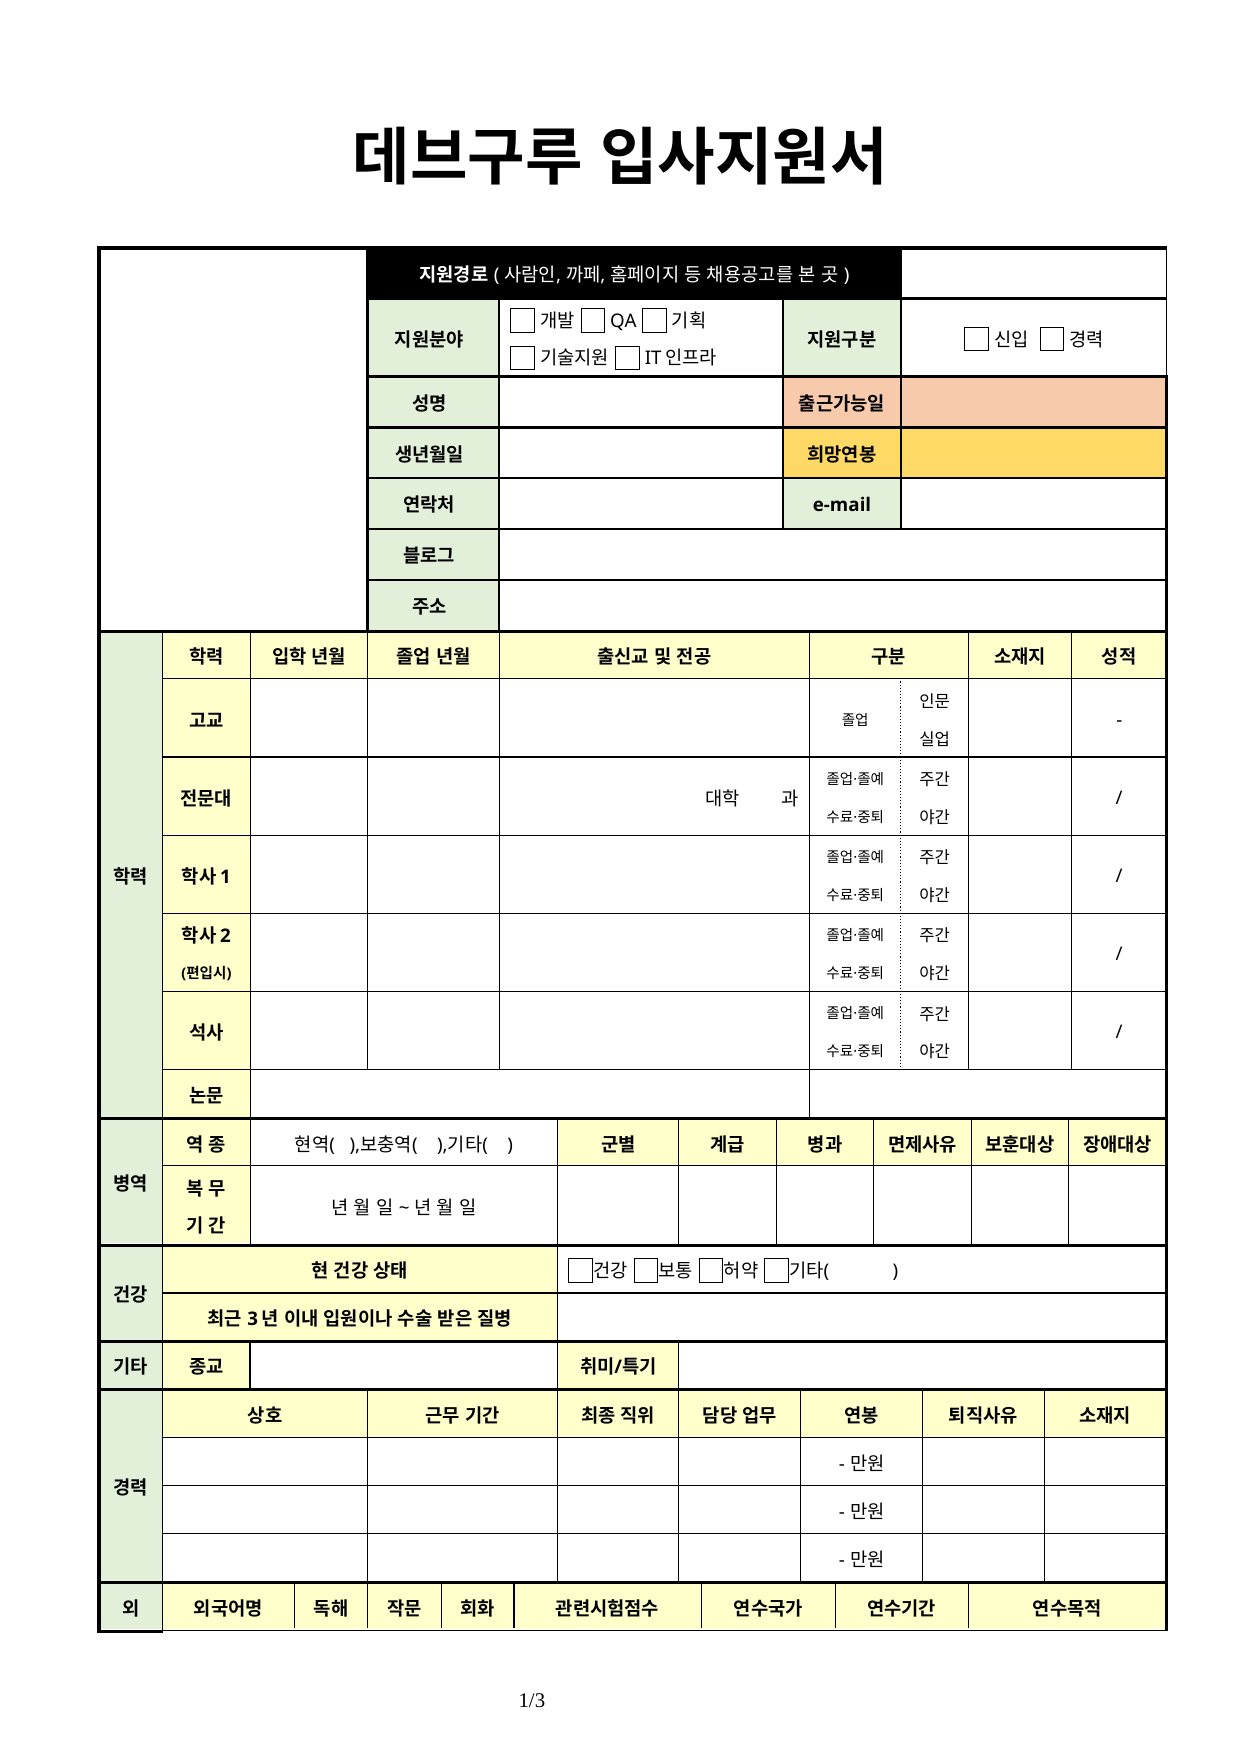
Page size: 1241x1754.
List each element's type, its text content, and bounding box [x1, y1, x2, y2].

table_cell [500, 429, 782, 477]
table_cell [251, 1070, 809, 1117]
table_cell 년 월 일 ~ 년 월 일 [251, 1166, 557, 1243]
table_cell 기타 [101, 1343, 162, 1388]
table_cell 구분 [810, 633, 968, 678]
table_cell 역 종 [163, 1120, 250, 1165]
table_cell 학력 [101, 633, 162, 1117]
table_cell 개발 QA 기획 기술지원 IT인프라 [500, 300, 782, 375]
table_header 지원경로 ( 사람인, 까페, 홈페이지 등 채용공고를 본 곳 ) [369, 250, 900, 297]
table_cell [923, 1486, 1044, 1533]
table_cell 건강 [101, 1247, 162, 1340]
table_cell 퇴직사유 [923, 1391, 1044, 1437]
table_cell 외 국 어 [101, 1584, 162, 1629]
table_cell 현역( ),보충역( ),기타( ) [251, 1120, 557, 1165]
table_cell 병과 [777, 1120, 873, 1165]
table_cell 소재지 [969, 633, 1071, 678]
table_cell 논문 [163, 1070, 250, 1117]
table_cell - 만원 [801, 1534, 922, 1581]
table_cell [969, 758, 1071, 834]
table_cell 군별 [558, 1120, 678, 1165]
table_cell [500, 679, 809, 756]
table_cell 연봉 [801, 1391, 922, 1437]
table_cell 학사2 (편입시) [163, 914, 250, 991]
table_cell [500, 530, 1165, 579]
table_cell 생년월일 [369, 429, 498, 477]
table_cell / [1072, 914, 1165, 991]
table_cell 입학 년월 [251, 633, 367, 678]
table_cell [368, 758, 499, 834]
table_cell [251, 914, 367, 991]
table_cell [500, 581, 1165, 630]
table_cell [558, 1486, 678, 1533]
table_cell 출근가능일 [784, 378, 900, 426]
table_cell 성명 [369, 378, 498, 426]
table_cell [679, 1343, 1165, 1388]
table_cell 최종 직위 [558, 1391, 678, 1437]
table_cell 최근 3년 이내 입원이나 수술 받은 질병 [163, 1294, 557, 1340]
table_cell [251, 1343, 557, 1388]
table_cell [368, 1534, 557, 1581]
table_cell 장애대상 [1069, 1120, 1165, 1165]
table_cell [558, 1438, 678, 1485]
table_cell 회화 [441, 1584, 513, 1629]
table_cell 학력 [163, 633, 250, 678]
table_cell [874, 1166, 971, 1243]
table_cell [163, 1534, 367, 1581]
table_cell 복 무 기 간 [163, 1166, 250, 1243]
table_cell [500, 836, 809, 913]
table_cell e-mail [784, 479, 900, 528]
table_cell 보훈대상 [972, 1120, 1068, 1165]
table_cell 학사1 [163, 836, 250, 913]
table_cell [923, 1534, 1044, 1581]
table_cell 주간 야간 [901, 914, 968, 991]
table_header [902, 250, 1166, 297]
table_cell [368, 679, 499, 756]
table_cell [902, 429, 1165, 477]
table_cell [902, 479, 1165, 528]
text 데브구루 입사지원서 [89, 96, 1152, 209]
table_cell [810, 1070, 1165, 1117]
table_cell [500, 479, 782, 528]
table_cell / [1072, 758, 1165, 834]
table_cell [163, 1438, 367, 1485]
table_cell [558, 1166, 678, 1243]
table_cell [969, 914, 1071, 991]
table_cell [163, 1486, 367, 1533]
table_cell [1045, 1486, 1165, 1533]
table_cell [368, 836, 499, 913]
table_cell [368, 1438, 557, 1485]
table_cell [1069, 1166, 1165, 1243]
table_cell 연수기간 [835, 1584, 968, 1629]
table_cell [679, 1486, 800, 1533]
table_cell [368, 914, 499, 991]
table_cell [679, 1534, 800, 1581]
table_cell 졸업·졸예 수료·중퇴 [810, 758, 901, 834]
table_cell 연수목적 [968, 1584, 1165, 1629]
table_header [101, 250, 366, 630]
table_cell [969, 992, 1071, 1069]
table_cell 지원구분 [784, 300, 900, 375]
table_cell [969, 836, 1071, 913]
table_cell 계급 [679, 1120, 776, 1165]
table_cell 상호 [163, 1391, 367, 1437]
table_cell 주간 야간 [901, 758, 968, 834]
table_cell - 만원 [801, 1438, 922, 1485]
table_cell 출신교 및 전공 [500, 633, 809, 678]
table_cell 주간 야간 [901, 992, 968, 1069]
table_cell 연수국가 [701, 1584, 835, 1629]
table_cell 주간 야간 [901, 836, 968, 913]
table_cell [368, 1486, 557, 1533]
table_cell 면제사유 [874, 1120, 971, 1165]
table_cell [972, 1166, 1068, 1243]
table_cell - 만원 [801, 1486, 922, 1533]
table_cell 경력 [101, 1391, 162, 1581]
table_cell [902, 378, 1165, 426]
table_cell 지원분야 [369, 300, 498, 375]
table_cell 고교 [163, 679, 250, 756]
table_cell 성적 [1072, 633, 1165, 678]
table_cell 외국어명 [163, 1584, 294, 1629]
table_cell [1045, 1438, 1165, 1485]
table_cell 근무 기간 [368, 1391, 557, 1437]
table_cell 블로그 [369, 530, 498, 579]
table_cell [500, 378, 782, 426]
table_cell 졸업 년월 [368, 633, 499, 678]
table_cell [1045, 1534, 1165, 1581]
table_cell [969, 679, 1071, 756]
table_cell 종교 [163, 1343, 249, 1388]
table_cell 건강 보통 허약 기타( ) [558, 1247, 1165, 1292]
table_cell [777, 1166, 873, 1243]
table_cell [251, 679, 367, 756]
table_cell [500, 992, 809, 1069]
table_cell [558, 1534, 678, 1581]
table_cell [923, 1438, 1044, 1485]
table_cell 독해 [294, 1584, 368, 1629]
table_cell 졸업·졸예 수료·중퇴 [810, 992, 901, 1069]
table_cell 석사 [163, 992, 250, 1069]
table_cell 소재지 [1045, 1391, 1165, 1437]
table_cell [679, 1438, 800, 1485]
table_cell [368, 992, 499, 1069]
table_cell 대학 과 [500, 758, 809, 834]
table_cell 졸업·졸예 수료·중퇴 [810, 836, 901, 913]
table_cell / [1072, 992, 1165, 1069]
table_cell 취미/특기 [558, 1343, 678, 1388]
table_cell 관련시험점수 [514, 1584, 701, 1629]
table_cell 현 건강 상태 [163, 1247, 557, 1292]
table_cell / [1072, 836, 1165, 913]
table_cell 연락처 [369, 479, 498, 528]
table_cell [679, 1166, 776, 1243]
table_cell 전문대 [163, 758, 250, 834]
table_cell 병역 [101, 1120, 162, 1243]
table_cell 희망연봉 [784, 429, 900, 477]
table_cell 신입 경력 [902, 300, 1166, 375]
table_cell 졸업 [810, 679, 901, 756]
table_cell [251, 758, 367, 834]
table_cell 졸업·졸예 수료·중퇴 [810, 914, 901, 991]
table_cell [251, 836, 367, 913]
table_cell 인문 실업 [901, 679, 968, 756]
table_cell [251, 992, 367, 1069]
table_cell 작문 [368, 1584, 441, 1629]
table_cell 담당 업무 [679, 1391, 800, 1437]
table_cell [500, 914, 809, 991]
table_cell - [1072, 679, 1165, 756]
table_cell [558, 1294, 1165, 1340]
table_cell 주소 [369, 581, 498, 630]
